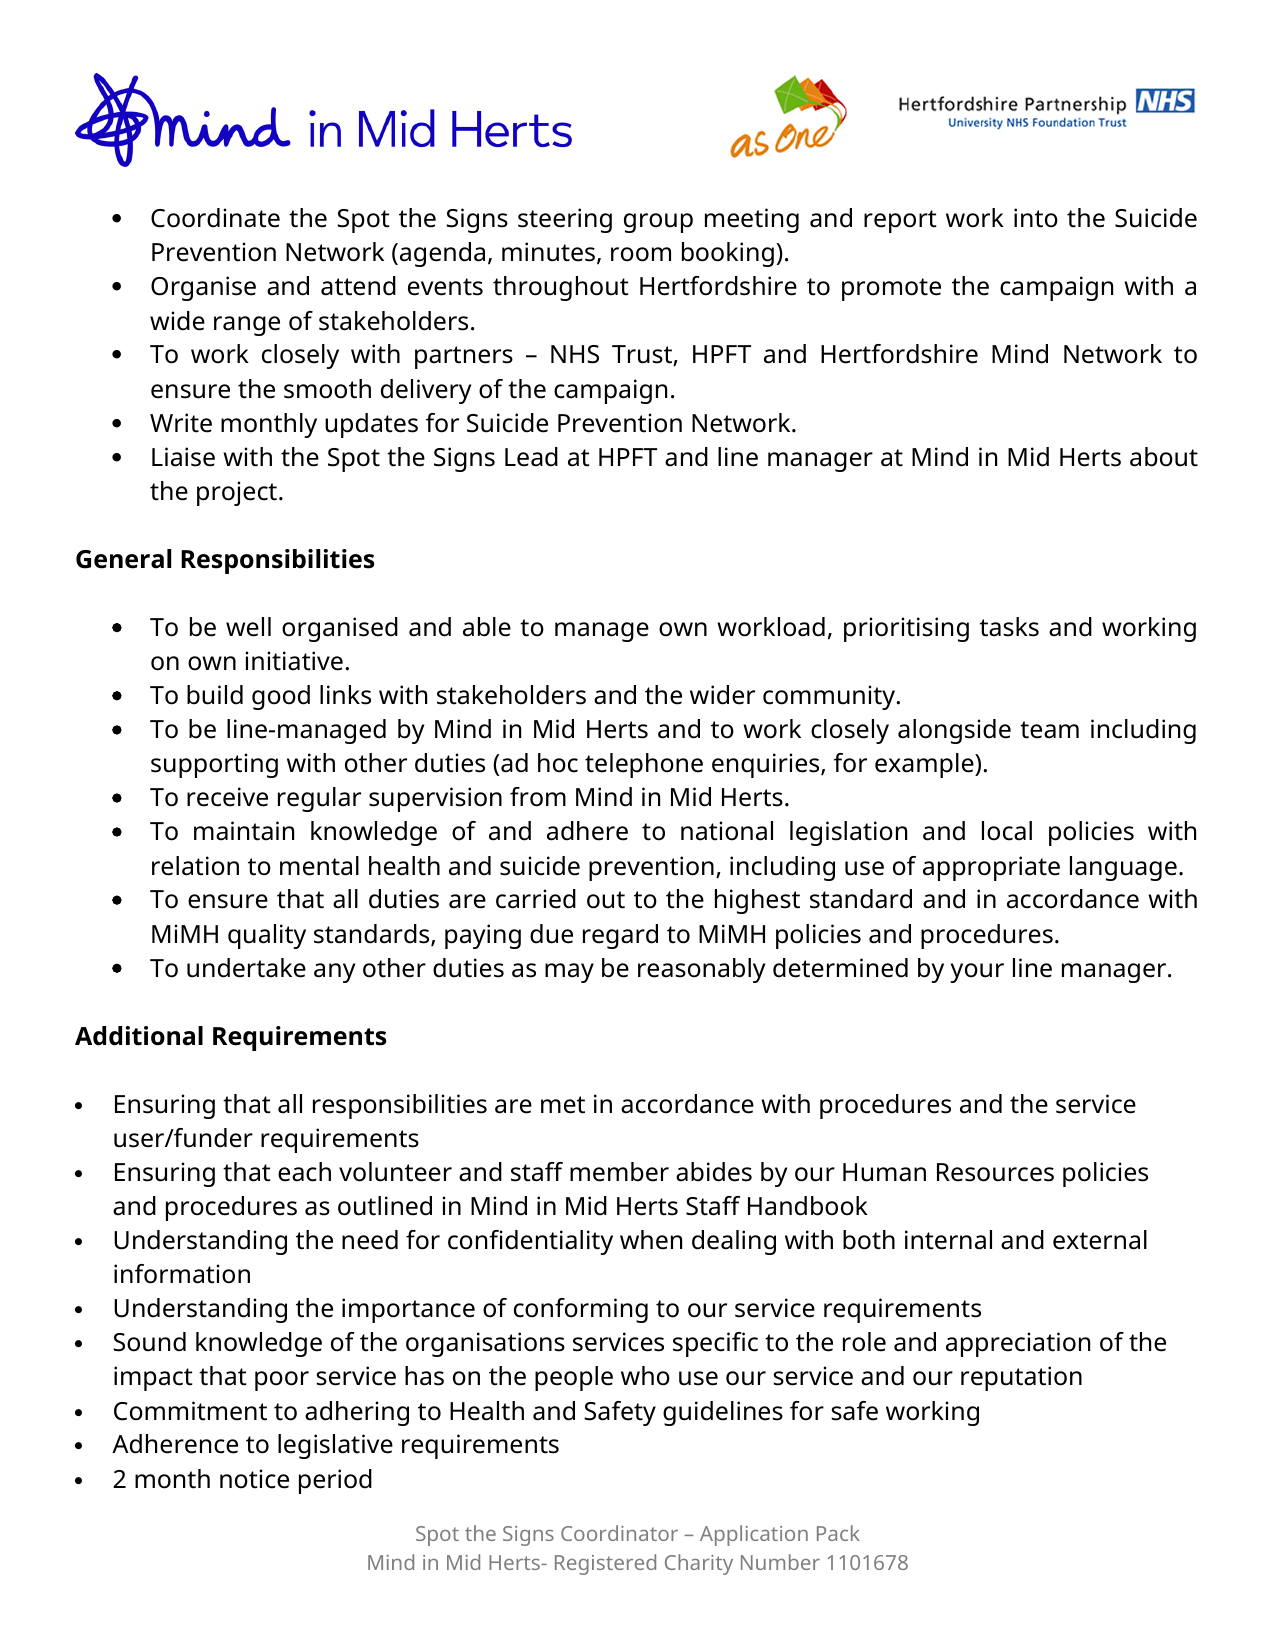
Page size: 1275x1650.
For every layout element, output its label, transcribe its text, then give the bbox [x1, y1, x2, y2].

list Organise and attend events throughout Hertfordshire to promote the campaign with a wide range of stakeholders. [112, 269, 1200, 337]
list To be well organised and able to manage own workload, prioritising tasks and working on own initiative. [112, 610, 1200, 678]
list Ensuring that all responsibilities are met in accordance with procedures and the service user/funder requirements [75, 1087, 1200, 1155]
text General Responsibilities [75, 542, 1200, 576]
list To receive regular supervision from Mind in Mid Herts. [112, 780, 1200, 814]
list Write monthly updates for Suicide Prevention Network. [112, 405, 1200, 439]
list To ensure that all duties are carried out to the highest standard and in accordance with MiMH quality standards, paying due regard to MiMH policies and procedures. [112, 882, 1200, 950]
list To be line-managed by Mind in Mid Herts and to work closely alongside team including supporting with other duties (ad hoc telephone enquiries, for example). [112, 712, 1200, 780]
list Sound knowledge of the organisations services specific to the role and appreciation of the impact that poor service has on the people who use our service and our reputation [75, 1325, 1200, 1393]
list Adherence to legislative requirements [75, 1427, 1200, 1461]
list Understanding the importance of conforming to our service requirements [75, 1291, 1200, 1325]
picture [75, 73, 572, 167]
list Commitment to adhering to Health and Safety guidelines for safe working [75, 1393, 1200, 1427]
picture [720, 65, 1207, 167]
list To maintain knowledge of and adhere to national legislation and local policies with relation to mental health and suicide prevention, including use of appropriate language. [112, 814, 1200, 882]
list Liaise with the Spot the Signs Lead at HPFT and line manager at Mind in Mid Herts about the project. [112, 439, 1200, 507]
text Additional Requirements [75, 1018, 1200, 1052]
list Understanding the need for confidentiality when dealing with both internal and external information [75, 1223, 1200, 1291]
list To work closely with partners – NHS Trust, HPFT and Hertfordshire Mind Network to ensure the smooth delivery of the campaign. [112, 337, 1200, 405]
list Coordinate the Spot the Signs steering group meeting and report work into the Suicide Prevention Network (agenda, minutes, room booking). [112, 201, 1200, 269]
list Ensuring that each volunteer and staff member abides by our Human Resources policies and procedures as outlined in Mind in Mid Herts Staff Handbook [75, 1155, 1200, 1223]
list 2 month notice period [75, 1461, 1200, 1495]
list To build good links with stakeholders and the wider community. [112, 678, 1200, 712]
list To undertake any other duties as may be reasonably determined by your line manager. [112, 950, 1200, 984]
